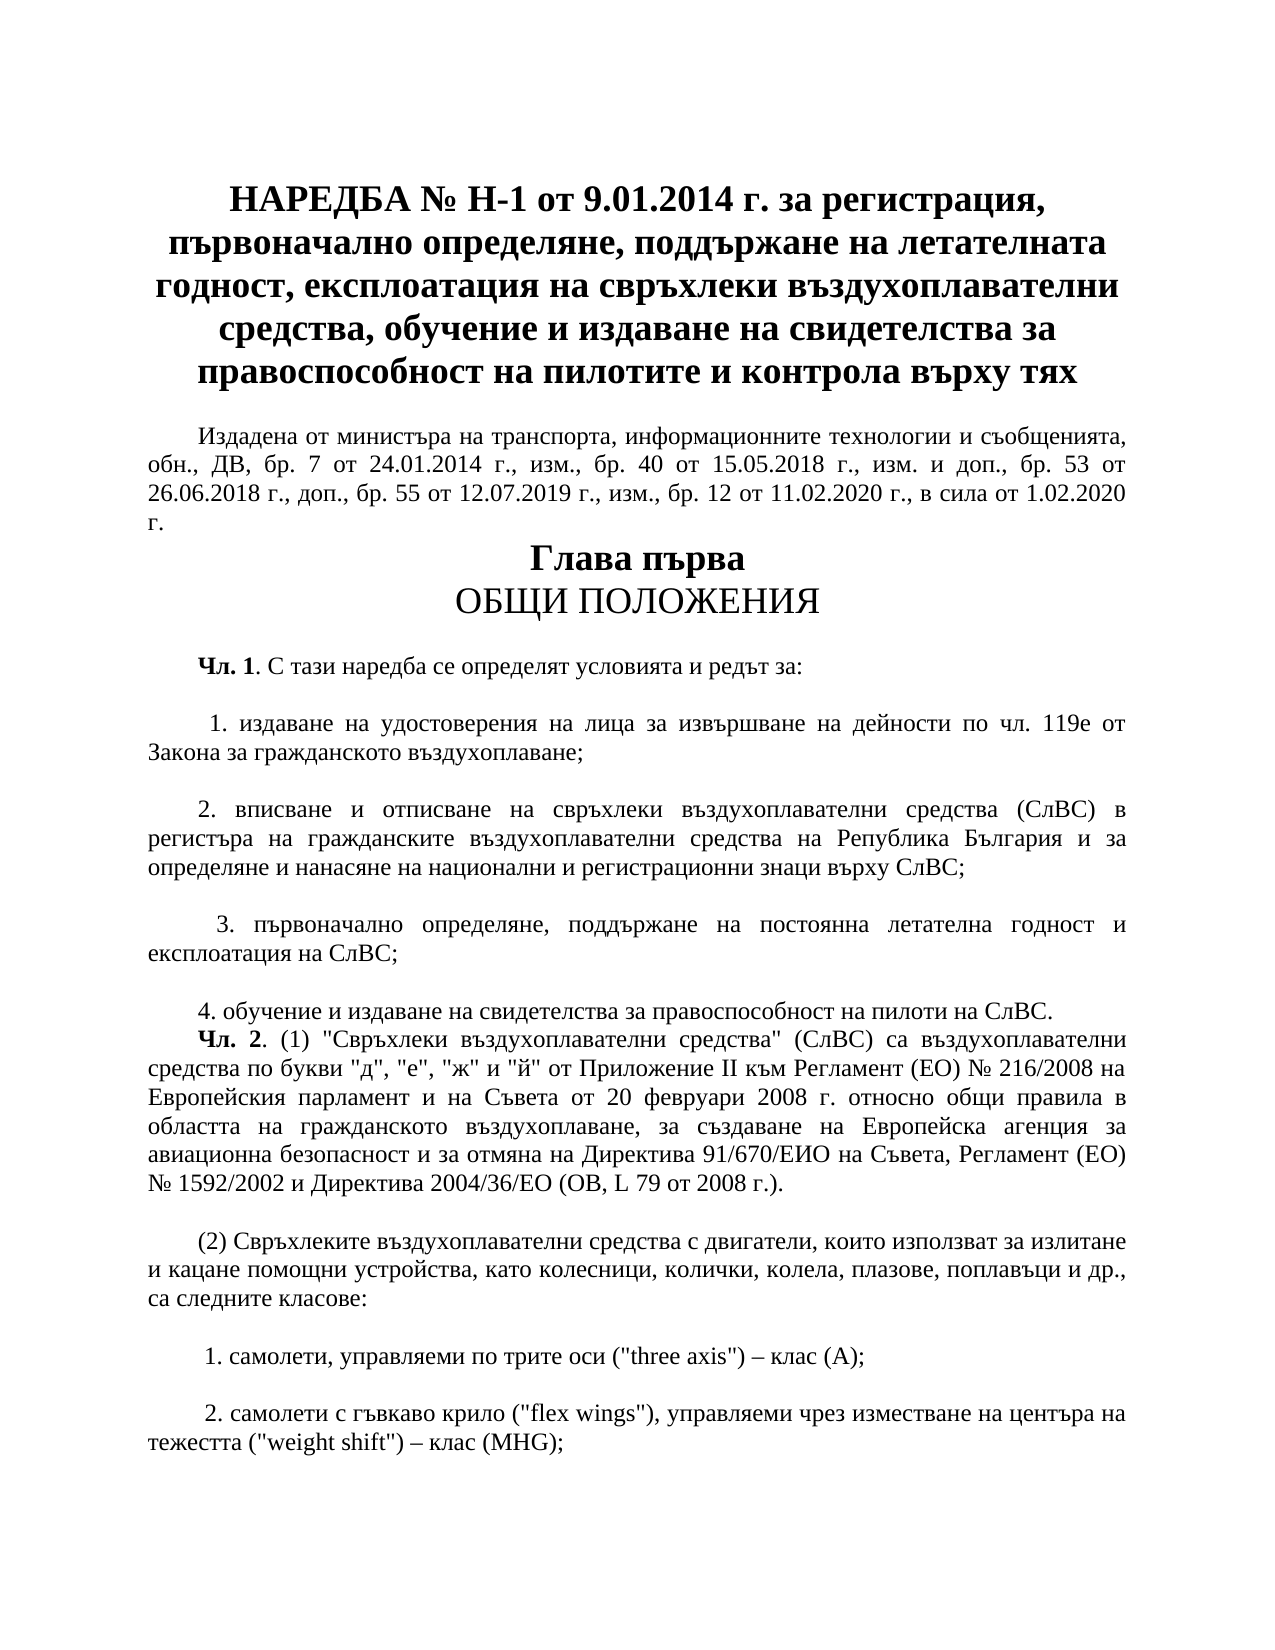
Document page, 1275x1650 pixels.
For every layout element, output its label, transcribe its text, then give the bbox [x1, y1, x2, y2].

text Чл. 2. (1) "Свръхлеки въздухоплавателни средства" (СлВС) са въздухоплавателни средства по букви "д", "е", "ж" и "й" от Приложение II към Регламент (ЕО) № 216/2008 на Европейския парламент и на Съвета от 20 февруари 2008 г. относно общи правила в областта на гражданското въздухоплаване, за създаване на Европейска агенция за авиационна безопасност и за отмяна на Директива 91/670/ЕИО на Съвета, Регламент (ЕО) № 1592/2002 и Директива 2004/36/ЕО (ОВ, L 79 от 2008 г.). [148, 1024, 1127, 1197]
text Глава първа [148, 536, 1127, 579]
text 1. издаване на удостоверения на лица за извършване на дейности по чл. 119е от Закона за гражданското въздухоплаване; [148, 708, 1127, 766]
text 2. самолети с гъвкаво крило ("flex wings"), управляеми чрез изместване на центъра на тежестта ("weight shift") – клас (MHG); [148, 1398, 1127, 1456]
text 2. вписване и отписване на свръхлеки въздухоплавателни средства (СлВС) в регистъра на гражданските въздухоплавателни средства на Република България и за определяне и нанасяне на национални и регистрационни знаци върху СлВС; [148, 794, 1127, 881]
text 3. първоначално определяне, поддържане на постоянна летателна годност и експлоатация на СлВС; [148, 909, 1127, 967]
text (2) Свръхлеките въздухоплавателни средства с двигатели, които използват за излитане и кацане помощни устройства, като колесници, колички, колела, плазове, поплавъци и др., са следните класове: [148, 1226, 1127, 1312]
text ОБЩИ ПОЛОЖЕНИЯ [148, 579, 1127, 622]
text Издадена от министъра на транспорта, информационните технологии и съобщенията, обн., ДВ, бр. 7 от 24.01.2014 г., изм., бр. 40 от 15.05.2018 г., изм. и доп., бр. 53 от 26.06.2018 г., доп., бр. 55 от 12.07.2019 г., изм., бр. 12 от 11.02.2020 г., в сила от 1.02.2020 г. [148, 421, 1127, 536]
text НАРЕДБА № H-1 от 9.01.2014 г. за регистрация, първоначално определяне, поддържане на летателната годност, експлоатация на свръхлеки въздухоплавателни средства, обучение и издаване на свидетелства за правоспособност на пилотите и контрола върху тях [148, 176, 1127, 392]
text Чл. 1. С тази наредба се определят условията и редът за: [148, 651, 1127, 679]
text 4. обучение и издаване на свидетелства за правоспособност на пилоти на СлВС. [148, 996, 1127, 1024]
text 1. самолети, управляеми по трите оси ("three axis") – клас (A); [148, 1341, 1127, 1369]
